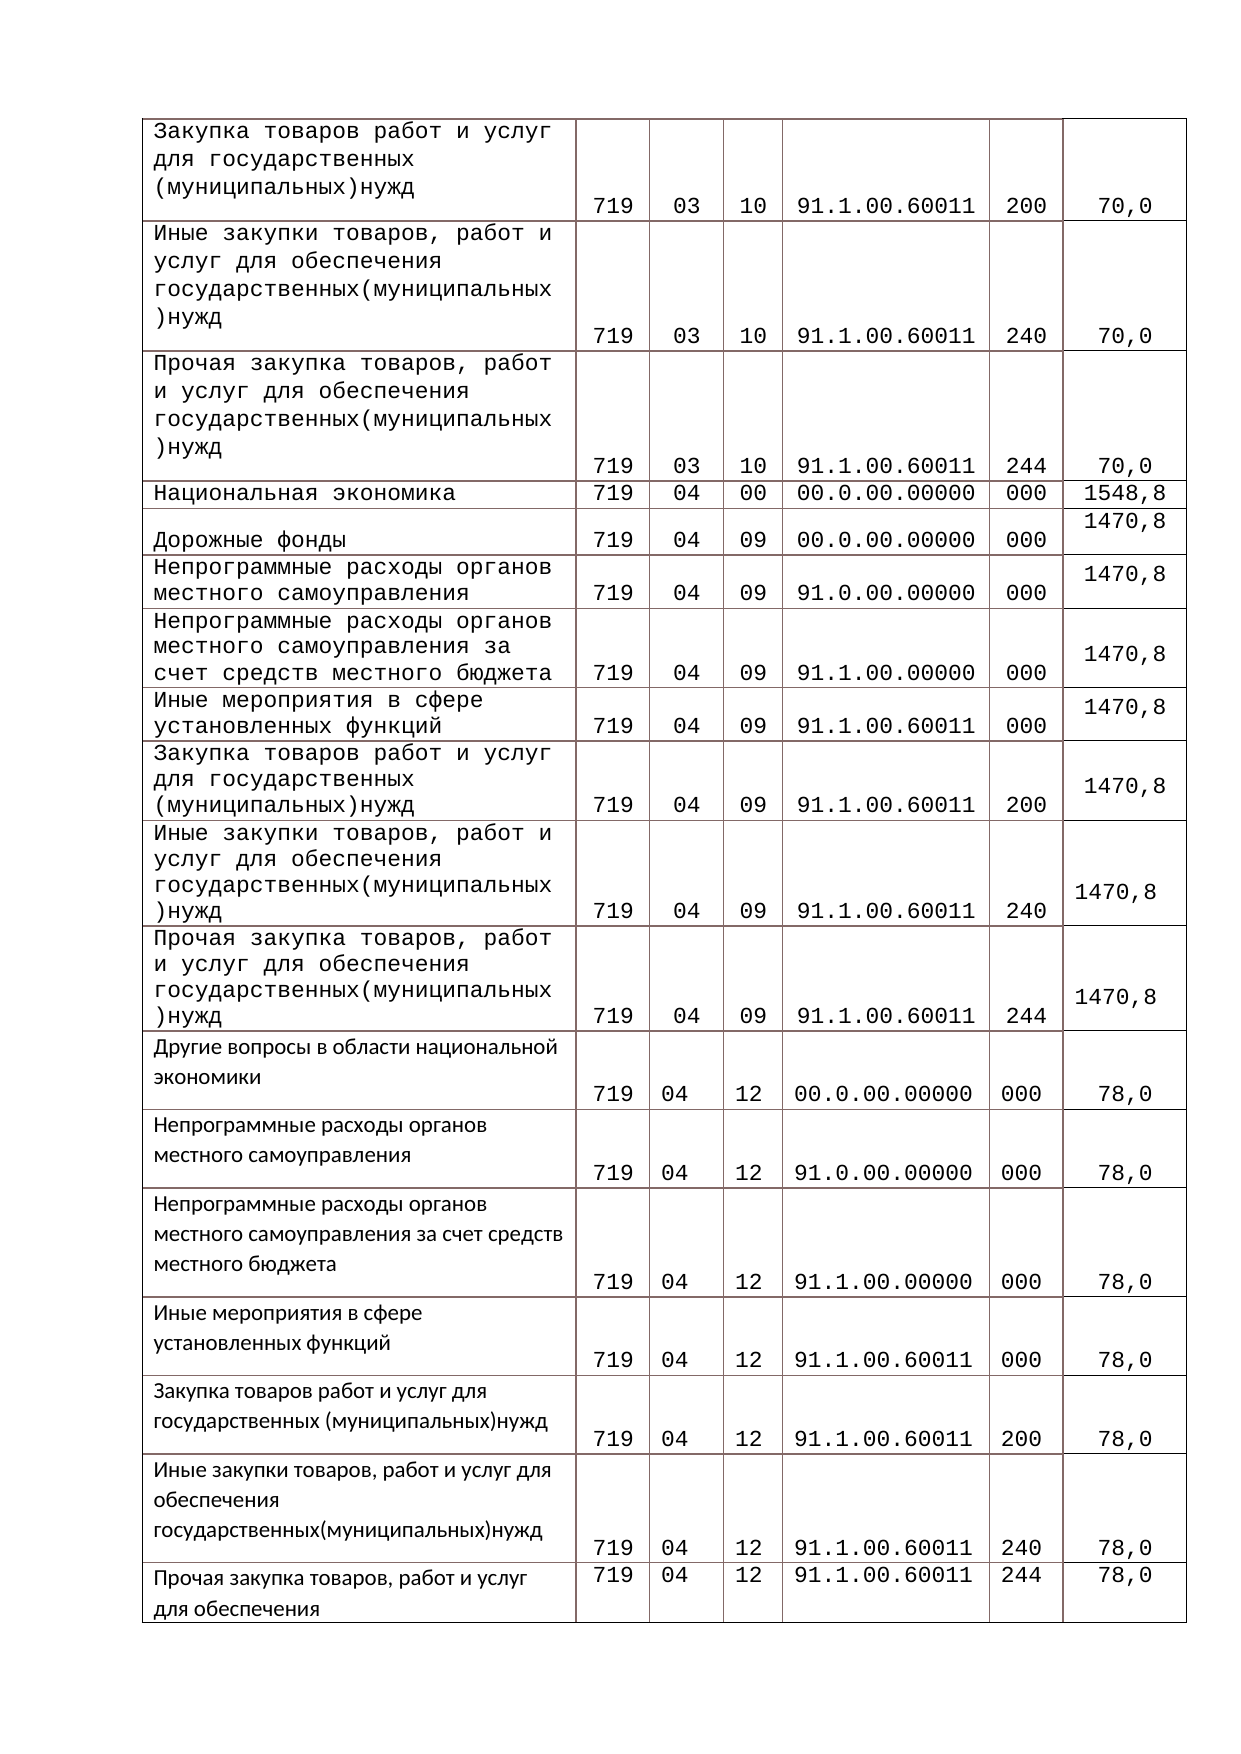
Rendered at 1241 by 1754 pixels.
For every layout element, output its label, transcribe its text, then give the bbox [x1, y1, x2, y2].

table_cell 719 [577, 1298, 649, 1374]
table_cell 1470,8 [1064, 688, 1186, 740]
table_cell 04 [650, 1455, 723, 1562]
table_cell Непрограммные расходы органов местного самоуправления [143, 556, 575, 607]
table_cell 719 [577, 927, 649, 1030]
table_cell 000 [990, 609, 1062, 687]
table_cell 91.1.00.60011 [783, 1376, 989, 1453]
table_cell Прочая закупка товаров, работ и услуг для обеспечения государственных(муниципальных)нужд [143, 927, 575, 1030]
table_cell 719 [577, 1189, 649, 1296]
table_cell 91.1.00.60011 [783, 1455, 989, 1562]
table_cell 719 [577, 1110, 649, 1187]
table_cell Национальная экономика [143, 482, 575, 508]
table_cell 000 [990, 509, 1062, 554]
table_cell Иные мероприятия в сфере установленных функций [143, 1298, 575, 1374]
table_cell 03 [650, 352, 723, 480]
table_cell 719 [577, 1455, 649, 1562]
table_cell 91.1.00.60011 [783, 222, 989, 350]
table_cell 04 [650, 1110, 723, 1187]
table_cell 78,0 [1064, 1376, 1186, 1453]
table_cell Закупка товаров работ и услуг для государственных (муниципальных)нужд [143, 120, 575, 220]
table_cell 12 [724, 1110, 782, 1187]
table_cell 91.1.00.60011 [783, 1298, 989, 1374]
table_cell 78,0 [1064, 1110, 1186, 1187]
table_cell 1470,8 [1064, 741, 1186, 819]
table_cell 200 [990, 742, 1062, 819]
table_cell 240 [990, 821, 1062, 925]
table_cell 03 [650, 222, 723, 350]
table_cell Закупка товаров работ и услуг для государственных (муниципальных)нужд [143, 1376, 575, 1453]
table_cell 10 [724, 222, 782, 350]
table_cell Прочая закупка товаров, работ и услуг для обеспечения государственных(муниципальных)нужд [143, 352, 575, 480]
table_cell 91.1.00.60011 [783, 742, 989, 819]
table_cell 1470,8 [1064, 555, 1186, 607]
table_cell Непрограммные расходы органов местного самоуправления за счет средств местного бюджета [143, 609, 575, 687]
table_cell 200 [990, 120, 1062, 220]
table_cell 78,0 [1064, 1297, 1186, 1374]
table_cell 1470,8 [1064, 509, 1186, 554]
table_cell Непрограммные расходы органов местного самоуправления за счет средств местного бюджета [143, 1189, 575, 1296]
table_cell 1470,8 [1064, 609, 1186, 687]
table_cell 00.0.00.00000 [783, 482, 989, 508]
table_cell 000 [990, 1298, 1062, 1374]
table_cell 12 [724, 1563, 782, 1622]
table_cell 91.0.00.00000 [783, 556, 989, 607]
table_cell 04 [650, 927, 723, 1030]
table_cell 000 [990, 1110, 1062, 1187]
table_cell 719 [577, 352, 649, 480]
table_cell 78,0 [1064, 1454, 1186, 1562]
table_cell 12 [724, 1376, 782, 1453]
table_cell Иные мероприятия в сфере установленных функций [143, 688, 575, 740]
table_cell 91.1.00.60011 [783, 688, 989, 740]
table_cell 244 [990, 352, 1062, 480]
table_cell 719 [577, 1032, 649, 1109]
table_cell 000 [990, 482, 1062, 508]
table_cell 04 [650, 1563, 723, 1622]
table_cell 91.1.00.00000 [783, 1189, 989, 1296]
table_cell 719 [577, 222, 649, 350]
table_cell 719 [577, 509, 649, 554]
table_cell 719 [577, 1563, 649, 1622]
table_cell Дорожные фонды [143, 509, 575, 554]
table_cell Другие вопросы в области национальной экономики [143, 1032, 575, 1109]
table_cell 719 [577, 482, 649, 508]
table_cell 10 [724, 120, 782, 220]
table_cell 12 [724, 1455, 782, 1562]
table_cell Иные закупки товаров, работ и услуг для обеспечения государственных(муниципальных)нужд [143, 821, 575, 925]
table_cell 244 [990, 1563, 1062, 1622]
table_cell 09 [724, 509, 782, 554]
table_cell Закупка товаров работ и услуг для государственных (муниципальных)нужд [143, 742, 575, 819]
table_cell 719 [577, 1376, 649, 1453]
table_cell 719 [577, 688, 649, 740]
table_cell 1548,8 [1064, 481, 1186, 508]
table_cell 12 [724, 1032, 782, 1109]
table_cell 244 [990, 927, 1062, 1030]
table_cell 12 [724, 1189, 782, 1296]
table_cell Непрограммные расходы органов местного самоуправления [143, 1110, 575, 1187]
table_cell 03 [650, 120, 723, 220]
table_cell 09 [724, 688, 782, 740]
table_cell 70,0 [1064, 351, 1186, 480]
table_cell 04 [650, 509, 723, 554]
table_cell 04 [650, 1376, 723, 1453]
table_cell 09 [724, 742, 782, 819]
table_cell 000 [990, 1189, 1062, 1296]
table_cell 91.1.00.00000 [783, 609, 989, 687]
table_cell 00 [724, 482, 782, 508]
table_cell 09 [724, 609, 782, 687]
table_cell 1470,8 [1064, 821, 1186, 925]
table_cell 00.0.00.00000 [783, 1032, 989, 1109]
table_cell 78,0 [1064, 1031, 1186, 1109]
table_cell 04 [650, 482, 723, 508]
table_cell 09 [724, 821, 782, 925]
table_cell 78,0 [1064, 1563, 1186, 1622]
table_cell 12 [724, 1298, 782, 1374]
table_cell 91.1.00.60011 [783, 927, 989, 1030]
table_cell 04 [650, 742, 723, 819]
table_cell 04 [650, 1032, 723, 1109]
table_cell 04 [650, 1189, 723, 1296]
table_cell 719 [577, 120, 649, 220]
table_cell 91.1.00.60011 [783, 1563, 989, 1622]
table_cell 719 [577, 821, 649, 925]
table_cell 09 [724, 927, 782, 1030]
table_cell 04 [650, 1298, 723, 1374]
table_cell 240 [990, 222, 1062, 350]
table_cell 04 [650, 688, 723, 740]
table_cell 91.1.00.60011 [783, 120, 989, 220]
table_cell 78,0 [1064, 1188, 1186, 1296]
table_cell 09 [724, 556, 782, 607]
table_cell 000 [990, 556, 1062, 607]
table_cell 04 [650, 609, 723, 687]
table_cell 000 [990, 1032, 1062, 1109]
table_cell 10 [724, 352, 782, 480]
table_cell 719 [577, 556, 649, 607]
table_cell 70,0 [1064, 119, 1186, 220]
table_cell 719 [577, 609, 649, 687]
table_cell 240 [990, 1455, 1062, 1562]
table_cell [143, 1563, 575, 1622]
table_cell 00.0.00.00000 [783, 509, 989, 554]
table_cell Иные закупки товаров, работ и услуг для обеспечения государственных(муниципальных)нужд [143, 222, 575, 350]
table_cell Иные закупки товаров, работ и услуг для обеспечения государственных(муниципальных)нужд [143, 1455, 575, 1562]
table_cell 200 [990, 1376, 1062, 1453]
table_cell 04 [650, 556, 723, 607]
table_cell 000 [990, 688, 1062, 740]
table_cell 70,0 [1064, 221, 1186, 350]
table_cell 91.0.00.00000 [783, 1110, 989, 1187]
table_cell 719 [577, 742, 649, 819]
table_cell 91.1.00.60011 [783, 821, 989, 925]
table_cell 91.1.00.60011 [783, 352, 989, 480]
table_cell 1470,8 [1064, 926, 1186, 1030]
table_cell 04 [650, 821, 723, 925]
